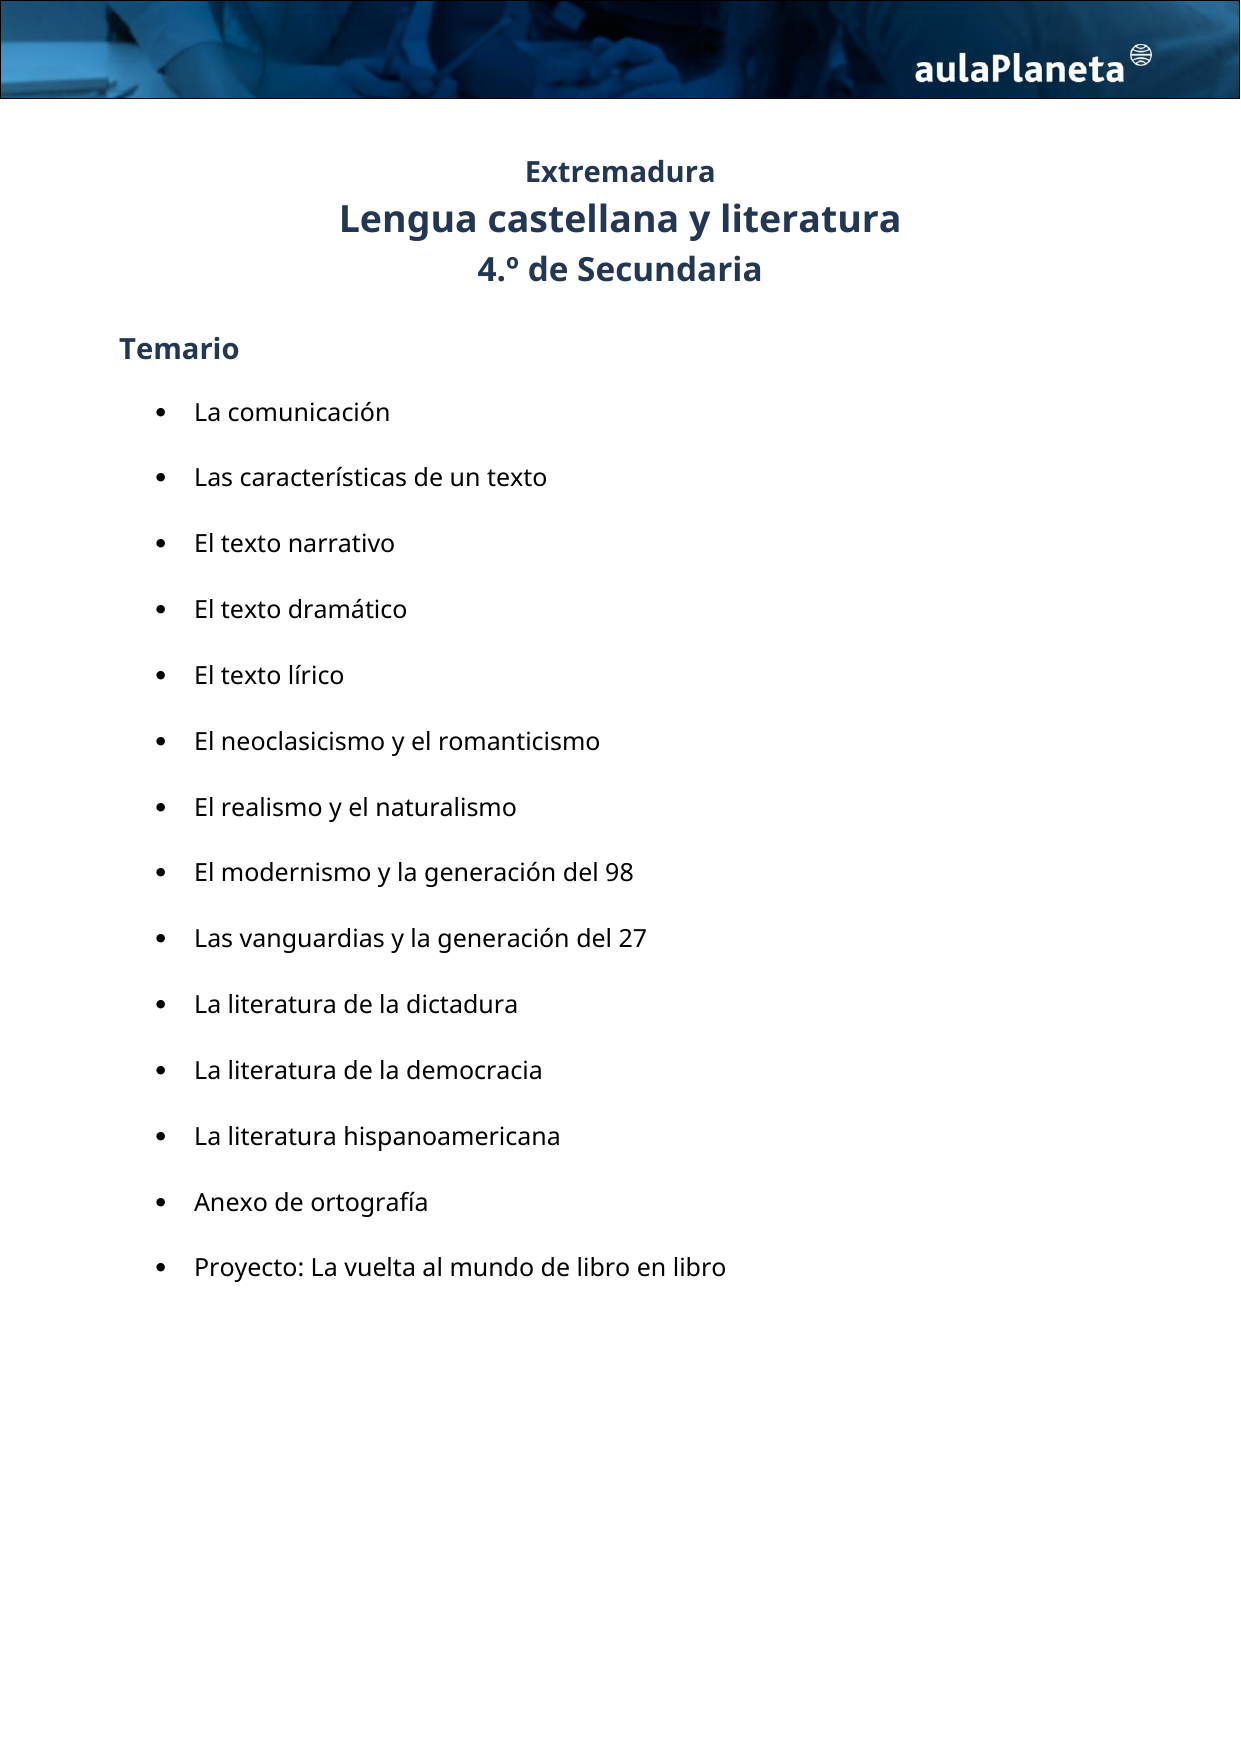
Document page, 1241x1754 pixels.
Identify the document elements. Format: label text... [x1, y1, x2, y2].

table_header Extremadura [119, 152, 1121, 191]
table_cell Lengua castellana y literatura [119, 193, 1121, 244]
picture [1, 1, 1239, 98]
table_header Temario [119, 328, 1121, 368]
table_cell 4.º de Secundaria [119, 246, 1121, 291]
table_cell La comunicación Las características de un texto El texto narrativo El texto dramático El texto lírico El neoclasicismo y el romanticismo El realismo y el naturalismo El modernismo y la generación del 98 Las vanguardias y la generación del 27 La literatura de la dictadura La literatura de la democracia La literatura hispanoamericana Anexo de ortografía Proyecto: La vuelta al mundo de libro en libro [119, 369, 1121, 1315]
